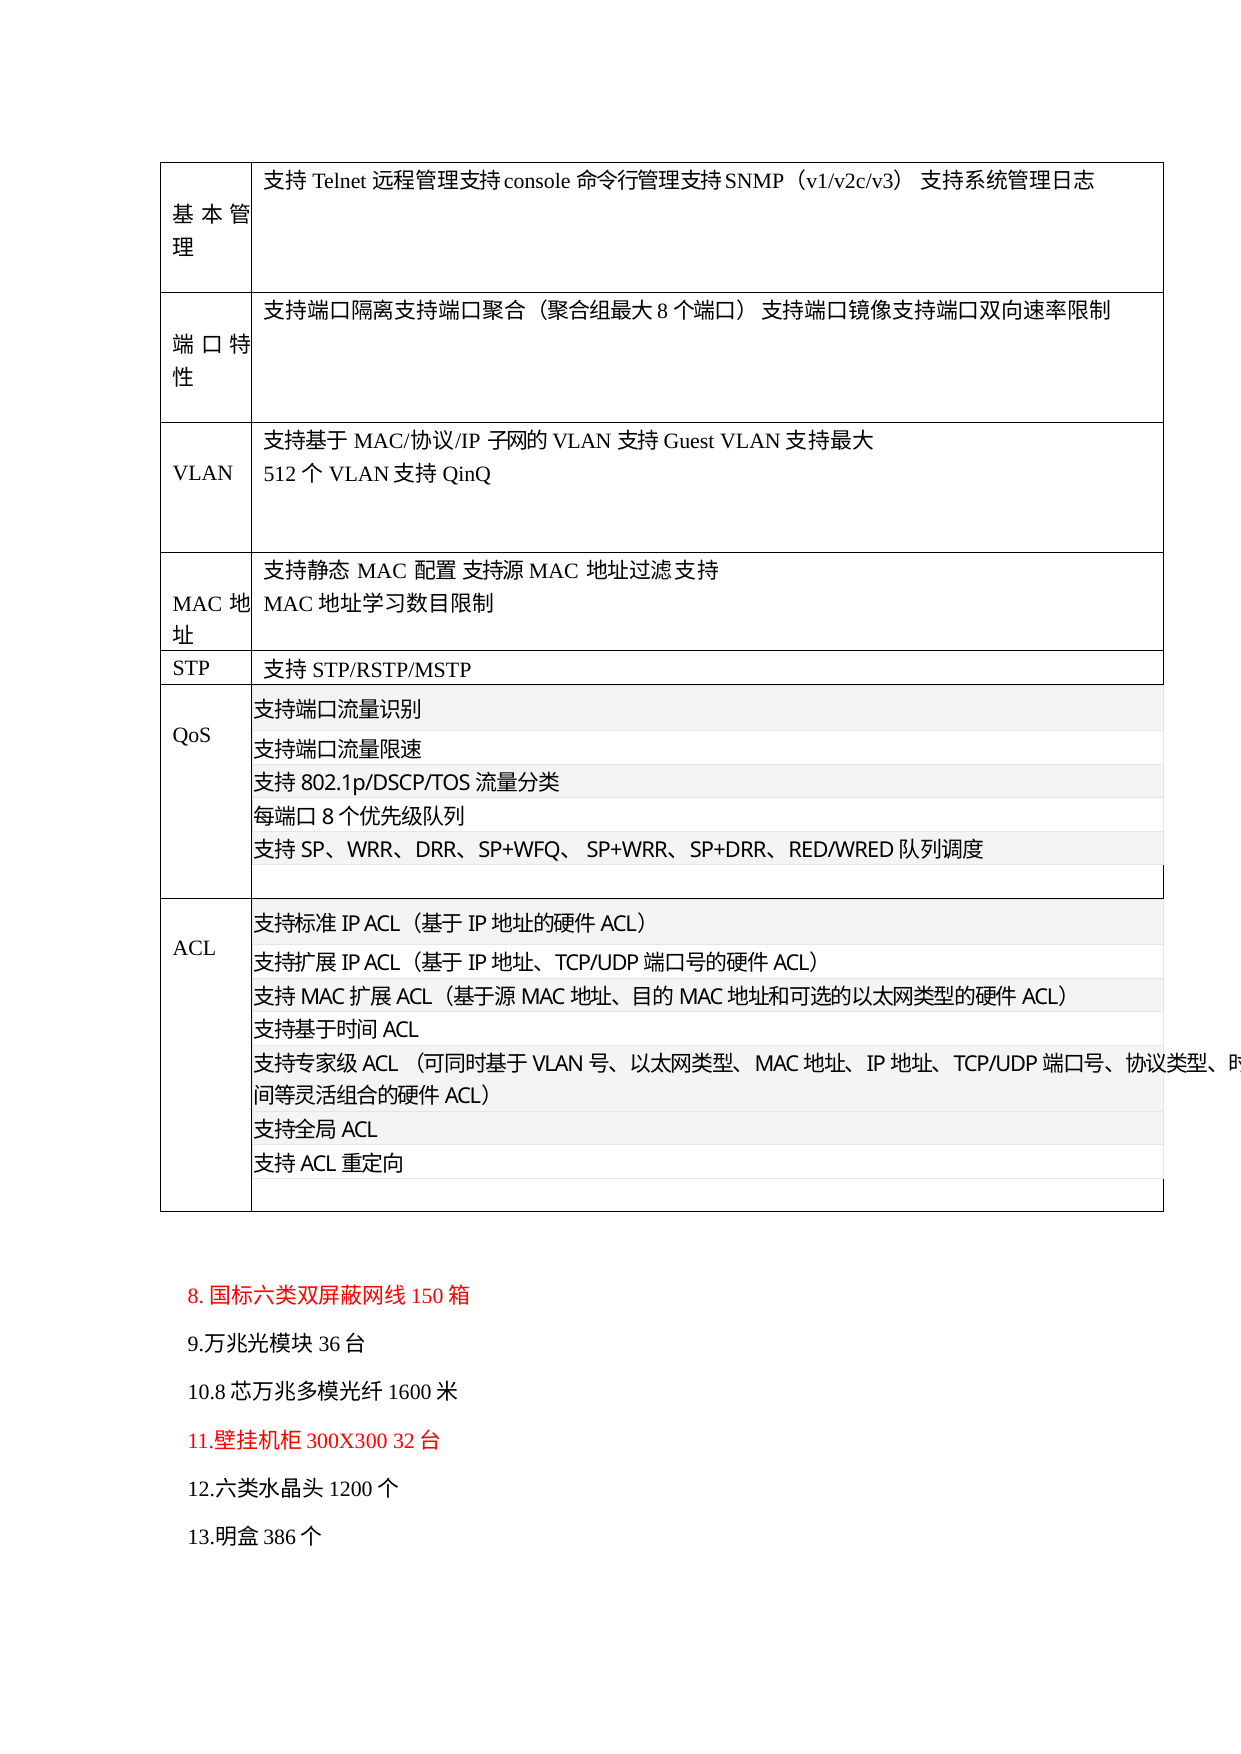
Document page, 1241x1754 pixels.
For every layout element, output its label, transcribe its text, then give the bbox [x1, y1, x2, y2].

table_cell 端口特性 [161, 293, 251, 422]
table_cell 支持静态 MAC 配置 支持源 MAC 地址过滤支持 MAC 地址学习数目限制 [252, 553, 1163, 650]
text 8. 国标六类双屏蔽网线150箱 [187, 1277, 1053, 1310]
table_cell [253, 1012, 1163, 1045]
table_cell 支持 STP/RSTP/MSTP [252, 651, 1163, 684]
table_cell ACL [161, 899, 251, 1211]
table_cell 支持 Telnet 远程管理支持 console 命令行管理支持 SNMP（v1/v2c/v3） 支持系统管理日志 [252, 163, 1163, 292]
text 13.明盒386个 [187, 1519, 1053, 1551]
table_cell 基本管理 [161, 163, 251, 292]
table_cell 支持端口隔离支持端口聚合（聚合组最大 8 个端口） 支持端口镜像支持端口双向速率限制 [252, 293, 1163, 422]
table_cell [252, 1179, 1163, 1211]
table_cell [253, 1145, 1163, 1178]
table_cell 支持基于 MAC/协议/IP 子网的 VLAN 支持 Guest VLAN支持最大 512 个 VLAN支持 QinQ [252, 423, 1163, 552]
table_cell [253, 945, 1163, 978]
text 12.六类水晶头1200个 [187, 1471, 1053, 1503]
text 10.8芯万兆多模光纤1600米 [187, 1374, 1053, 1406]
table_cell [252, 865, 1163, 898]
table_cell [253, 731, 1163, 764]
text 9.万兆光模块 36台 [187, 1326, 1053, 1358]
text 11.壁挂机柜300X300 32台 [187, 1422, 1053, 1455]
table_cell QoS [161, 685, 251, 898]
table_cell MAC 地址 [161, 553, 251, 650]
table_cell [253, 798, 1163, 831]
table_cell STP [161, 651, 251, 684]
table_cell VLAN [161, 423, 251, 552]
